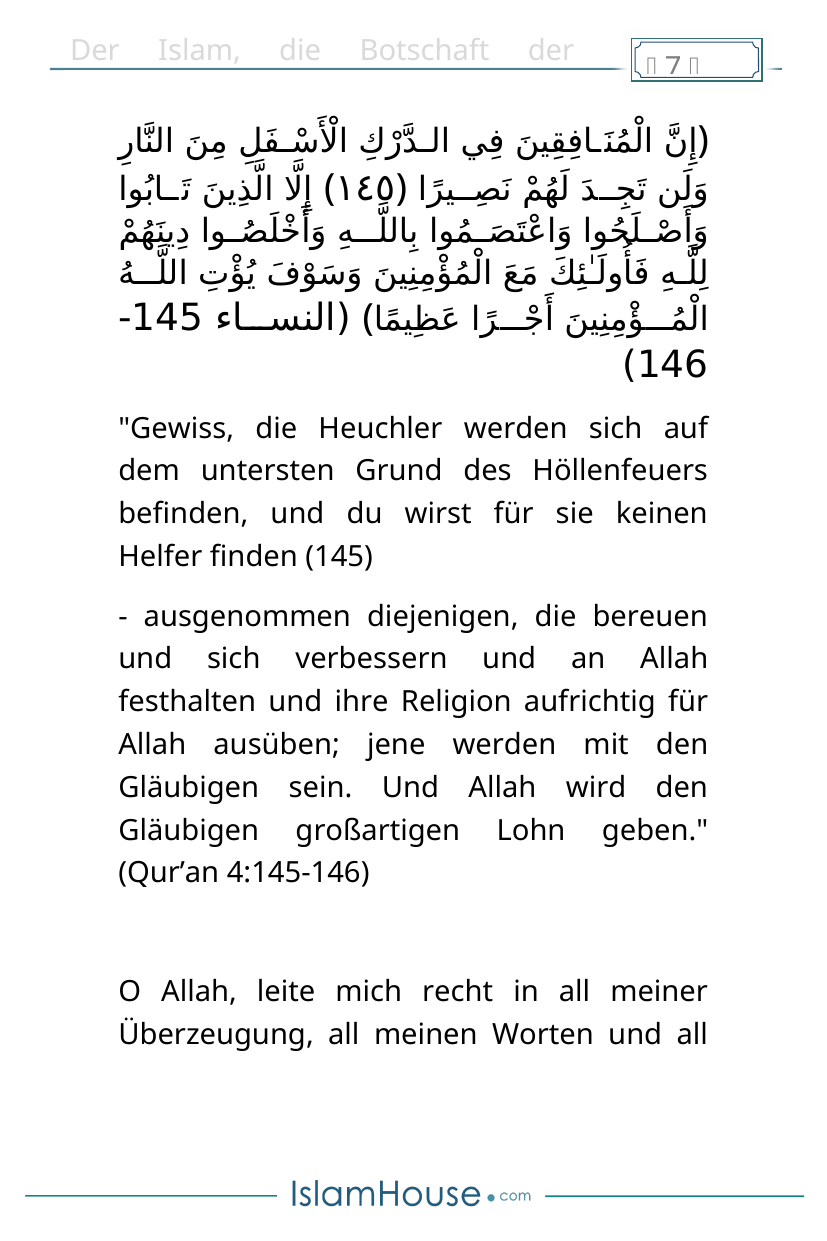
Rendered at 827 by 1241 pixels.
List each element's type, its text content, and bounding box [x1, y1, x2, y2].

picture [18, 1175, 277, 1212]
picture [284, 1175, 805, 1213]
text ﴿إِنَّ الْمُنَافِقِينَ فِي الدَّرْكِ الْأَسْفَلِ مِنَ النَّارِ وَلَن تَجِدَ لَهُمْ نَصِيرًا ﴿١٤٥﴾ إِلَّا الَّذِينَ تَابُوا وَأَصْلَحُوا وَاعْتَصَمُوا بِاللَّـهِ وَأَخْلَصُوا دِينَهُمْ لِلَّـهِ فَأُولَـٰئِكَ مَعَ الْمُؤْمِنِينَ وَسَوْفَ يُؤْتِ اللَّـهُ الْمُؤْمِنِينَ أَجْرًا عَظِيمًا﴾ (النساء 145-146) [118, 118, 709, 387]
text - ausgenommen diejenigen, die bereuen und sich verbessern und an Allah festhalten und ihre Religion aufrichtig für Allah ausüben; jene werden mit den Gläubigen sein. Und Allah wird den Gläubigen großartigen Lohn geben." (Qur’an 4:145-146) [118, 595, 709, 891]
text "Gewiss, die Heuchler werden sich auf dem untersten Grund des Höllenfeuers befinden, und du wirst für sie keinen Helfer finden (145) [118, 407, 709, 575]
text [118, 971, 709, 1053]
